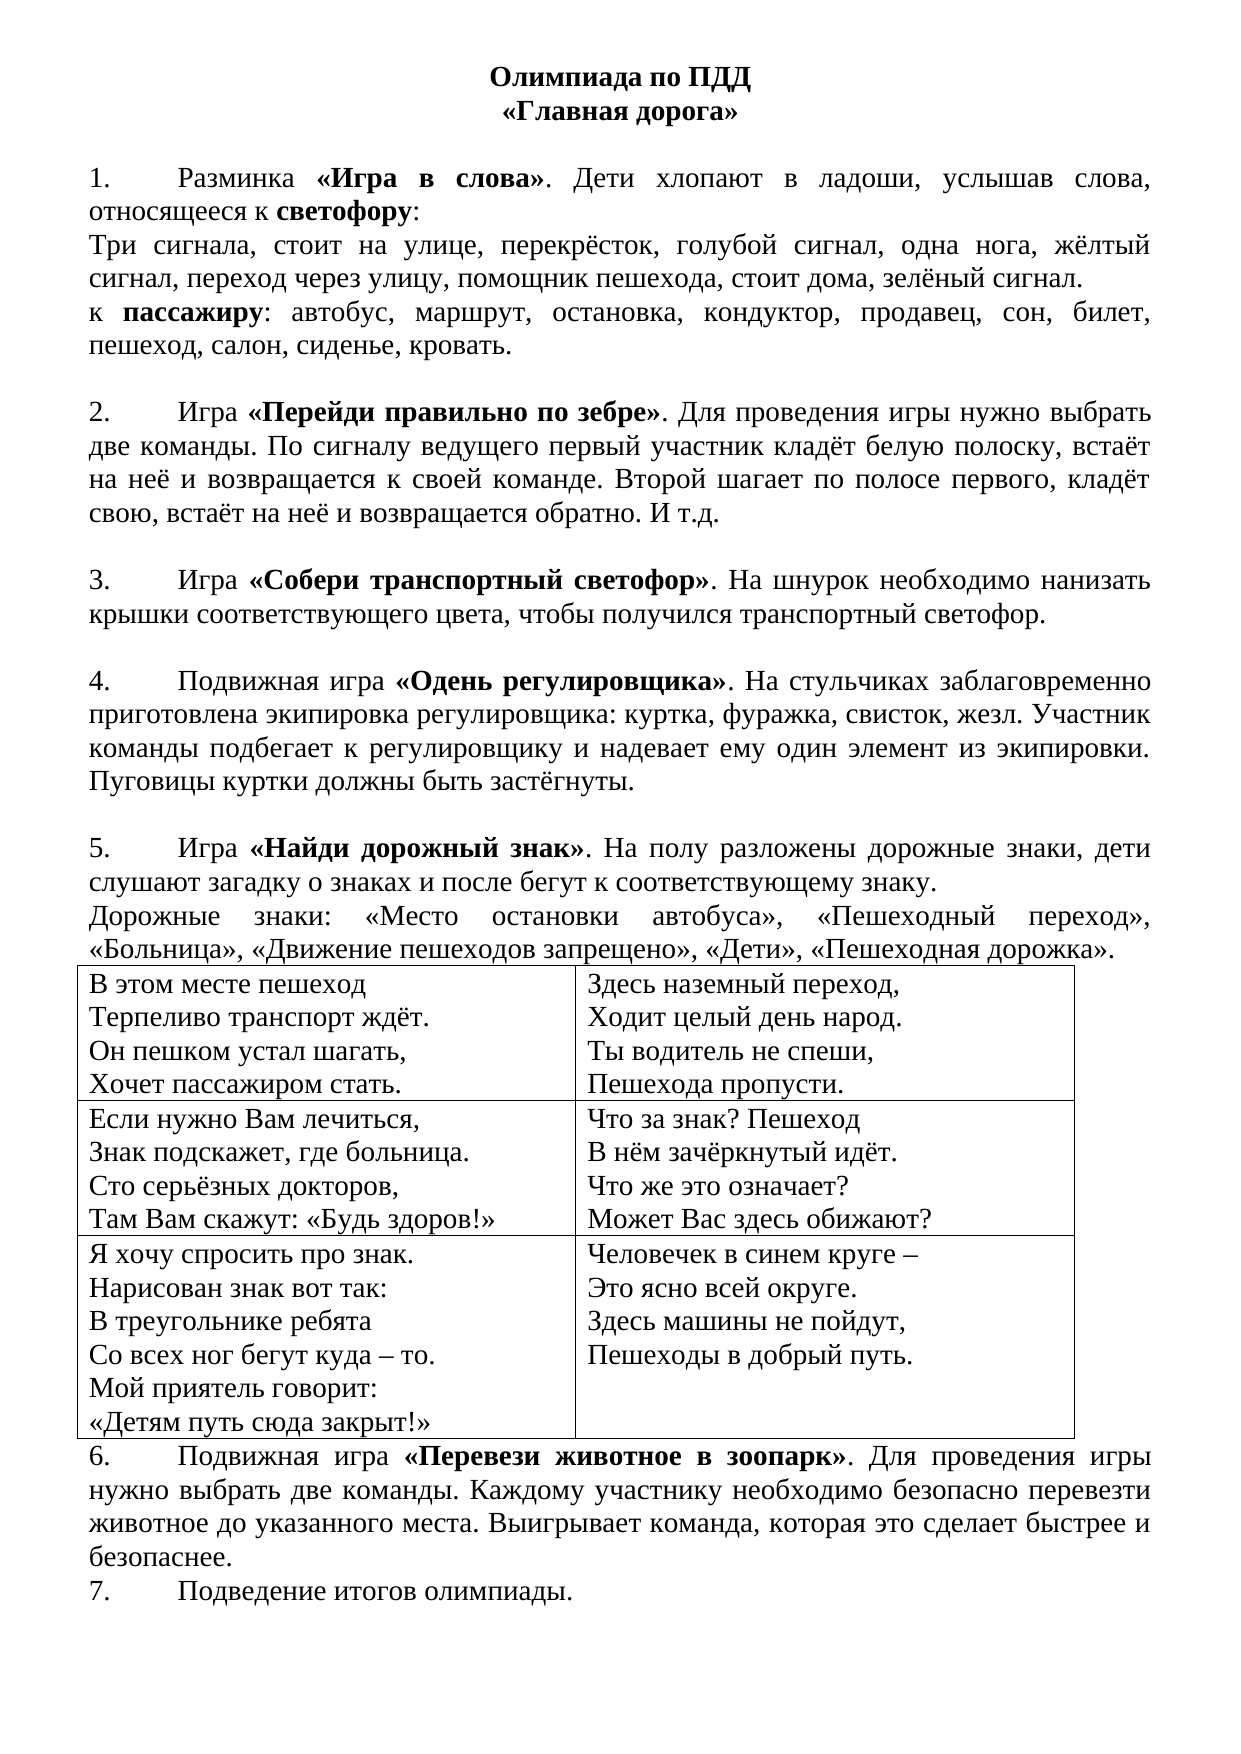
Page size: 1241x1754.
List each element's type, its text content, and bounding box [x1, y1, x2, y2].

list Разминка «Игра в слова». Дети хлопают в ладоши, услышав слова, относящееся к светофору: [88, 160, 1152, 227]
table_cell Если нужно Вам лечиться, Знак подскажет, где больница. Сто серьёзных докторов, Там Вам скажут: «Будь здоров!» [78, 1101, 575, 1235]
text Олимпиада по ПДД [88, 59, 1152, 93]
list Игра «Найди дорожный знак». На полу разложены дорожные знаки, дети слушают загадку о знаках и после бегут к соответствующему знаку. [88, 831, 1152, 898]
list Подведение итогов олимпиады. [88, 1573, 1152, 1606]
text к пассажиру: автобус, маршрут, остановка, кондуктор, продавец, сон, билет, пешеход, салон, сиденье, кровать. [88, 294, 1152, 361]
text «Главная дорога» [88, 93, 1152, 126]
table_header Здесь наземный переход, Ходит целый день народ. Ты водитель не спеши, Пешехода пропусти. [576, 966, 1074, 1100]
list Дорожные знаки: «Место остановки автобуса», «Пешеходный переход», «Больница», «Движение пешеходов запрещено», «Дети», «Пешеходная дорожка». [88, 898, 1152, 965]
list Игра «Перейди правильно по зебре». Для проведения игры нужно выбрать две команды. По сигналу ведущего первый участник кладёт белую полоску, встаёт на неё и возвращается к своей команде. Второй шагает по полосе первого, кладёт свою, встаёт на неё и возвращается обратно. И т.д. [88, 394, 1152, 529]
table_cell Я хочу спросить про знак. Нарисован знак вот так: В треугольнике ребята Со всех ног бегут куда – то. Мой приятель говорит: «Детям путь сюда закрыт!» [78, 1236, 575, 1437]
list Игра «Собери транспортный светофор». На шнурок необходимо нанизать крышки соответствующего цвета, чтобы получился транспортный светофор. [88, 562, 1152, 629]
list Подвижная игра «Перевези животное в зоопарк». Для проведения игры нужно выбрать две команды. Каждому участнику необходимо безопасно перевезти животное до указанного места. Выигрывает команда, которая это сделает быстрее и безопаснее. [88, 1438, 1152, 1573]
list Подвижная игра «Одень регулировщика». На стульчиках заблаговременно приготовлена экипировка регулировщика: куртка, фуражка, свисток, жезл. Участник команды подбегает к регулировщику и надевает ему один элемент из экипировки. Пуговицы куртки должны быть застёгнуты. [88, 663, 1152, 797]
table_cell Что за знак? Пешеход В нём зачёркнутый идёт. Что же это означает? Может Вас здесь обижают? [576, 1101, 1074, 1235]
table_header В этом месте пешеход Терпеливо транспорт ждёт. Он пешком устал шагать, Хочет пассажиром стать. [78, 966, 575, 1100]
table_cell Человечек в синем круге – Это ясно всей округе. Здесь машины не пойдут, Пешеходы в добрый путь. [576, 1236, 1074, 1437]
text Три сигнала, стоит на улице, перекрёсток, голубой сигнал, одна нога, жёлтый сигнал, переход через улицу, помощник пешехода, стоит дома, зелёный сигнал. [88, 227, 1152, 294]
